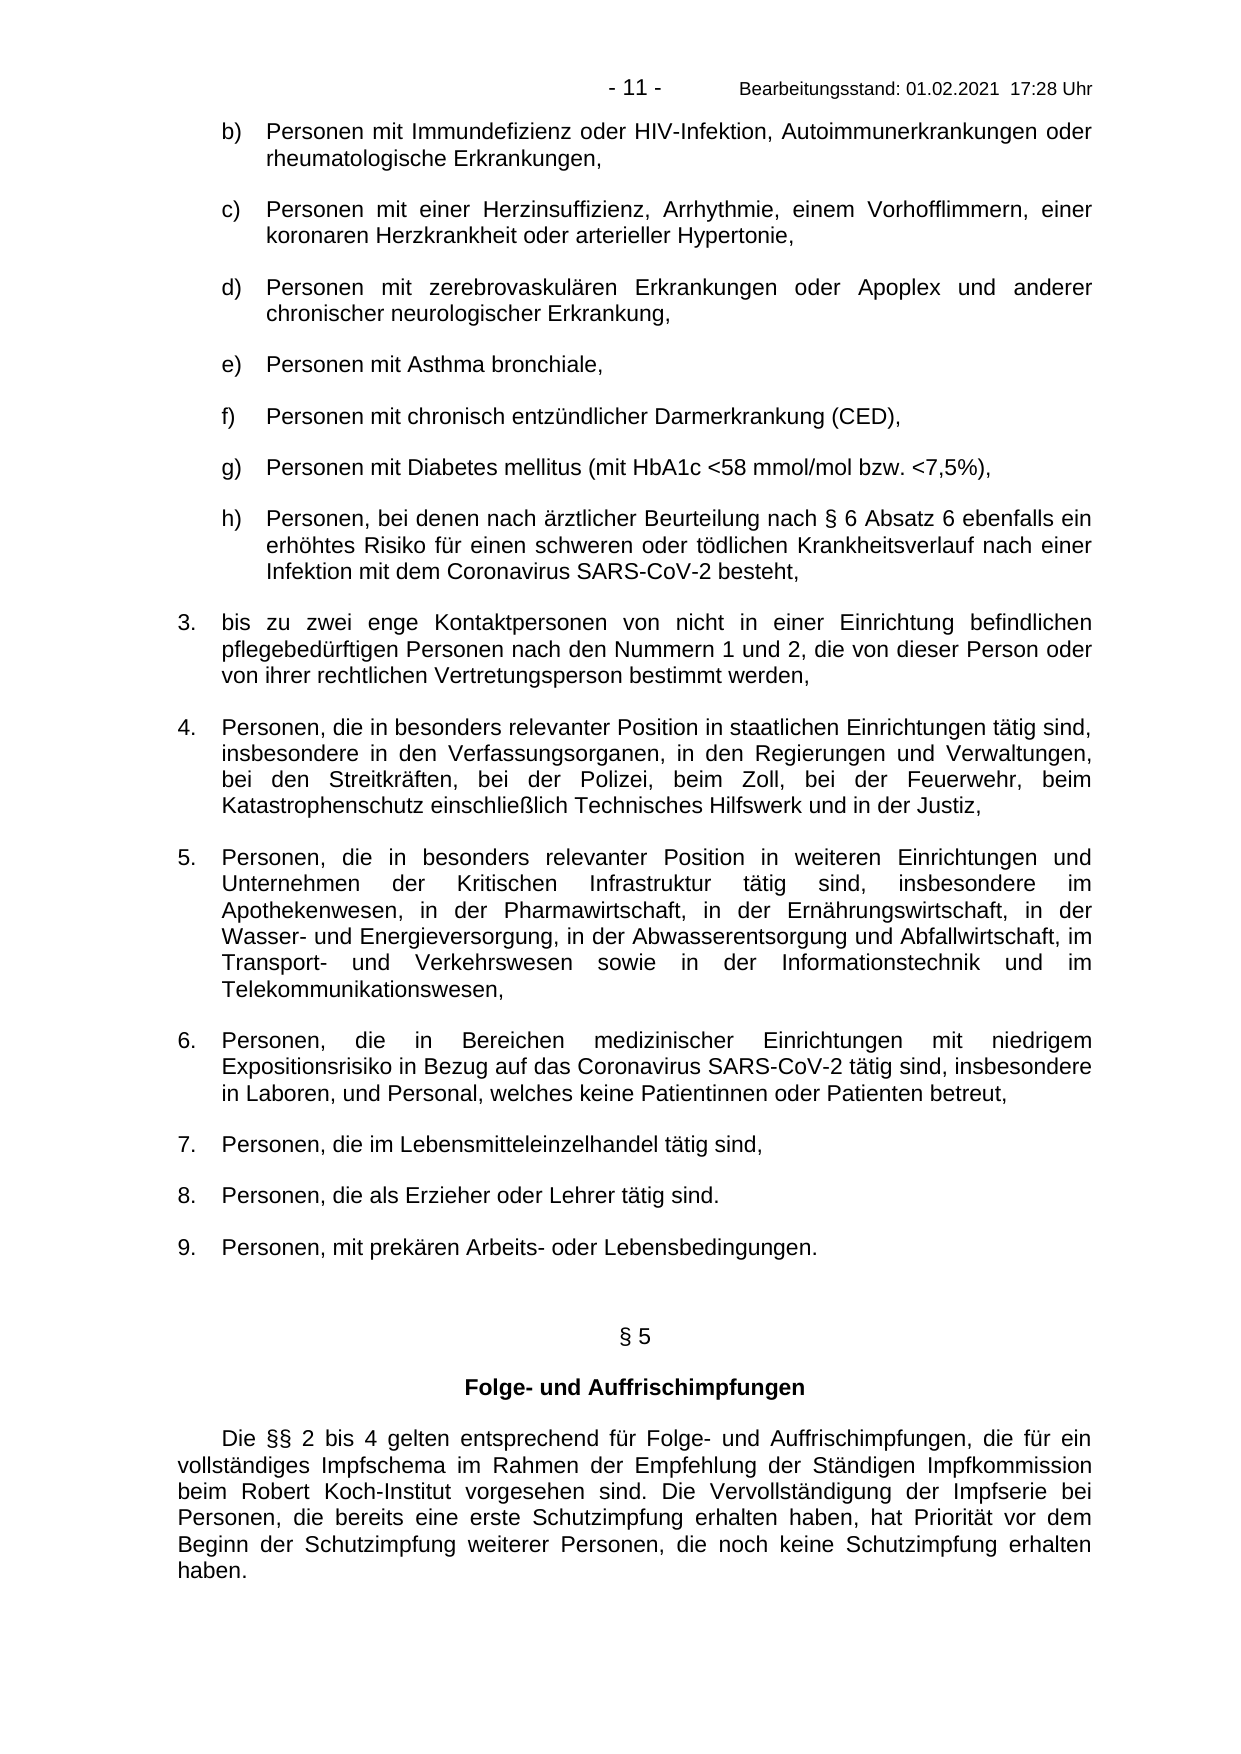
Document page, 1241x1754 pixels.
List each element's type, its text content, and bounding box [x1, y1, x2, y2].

text Personen mit Asthma bronchiale, [221, 351, 1093, 378]
text Personen mit einer Herzinsuffizienz, Arrhythmie, einem Vorhofflimmern, einer koronaren Herzkrankheit oder arterieller Hypertonie, [221, 196, 1093, 248]
text bis zu zwei enge Kontaktpersonen von nicht in einer Einrichtung befindlichen pflegebedürftigen Personen nach den Nummern 1 und 2, die von dieser Person oder von ihrer rechtlichen Vertretungsperson bestimmt werden, [177, 609, 1093, 688]
text Personen, die im Lebensmitteleinzelhandel tätig sind, [177, 1131, 1093, 1157]
text Personen, die in besonders relevanter Position in weiteren Einrichtungen und Unternehmen der Kritischen Infrastruktur tätig sind, insbesondere im Apothekenwesen, in der Pharmawirtschaft, in der Ernährungswirtschaft, in der Wasser- und Energieversorgung, in der Abwasserentsorgung und Abfallwirtschaft, im Transport- und Verkehrswesen sowie in der Informationstechnik und im Telekommunikationswesen, [177, 844, 1093, 1002]
text Personen mit Diabetes mellitus (mit HbA1c <58 mmol/mol bzw. <7,5%), [221, 454, 1093, 480]
text Personen, die als Erzieher oder Lehrer tätig sind. [177, 1182, 1093, 1209]
text Personen, bei denen nach ärztlicher Beurteilung nach § 6 Absatz 6 ebenfalls ein erhöhtes Risiko für einen schweren oder tödlichen Krankheitsverlauf nach einer Infektion mit dem Coronavirus SARS-CoV-2 besteht, [221, 505, 1093, 584]
text Personen mit zerebrovaskulären Erkrankungen oder Apoplex und anderer chronischer neurologischer Erkrankung, [221, 273, 1093, 326]
text Die §§ 2 bis 4 gelten entsprechend für Folge- und Auffrischimpfungen, die für ein vollständiges Impfschema im Rahmen der Empfehlung der Ständigen Impfkommission beim Robert Koch-Institut vorgesehen sind. Die Vervollständigung der Impfserie bei Personen, die bereits eine erste Schutzimpfung erhalten haben, hat Priorität vor dem Beginn der Schutzimpfung weiterer Personen, die noch keine Schutzimpfung erhalten haben. [177, 1425, 1093, 1583]
text Folge- und Auffrischimpfungen [177, 1374, 1093, 1400]
text Personen, mit prekären Arbeits- oder Lebensbedingungen. [177, 1234, 1093, 1260]
text Personen, die in Bereichen medizinischer Einrichtungen mit niedrigem Expositionsrisiko in Bezug auf das Coronavirus SARS-CoV-2 tätig sind, insbesondere in Laboren, und Personal, welches keine Patientinnen oder Patienten betreut, [177, 1027, 1093, 1106]
text Personen mit Immundefizienz oder HIV-Infektion, Autoimmunerkrankungen oder rheumatologische Erkrankungen, [221, 118, 1093, 171]
text Personen mit chronisch entzündlicher Darmerkrankung (CED), [221, 403, 1093, 429]
text Personen, die in besonders relevanter Position in staatlichen Einrichtungen tätig sind, insbesondere in den Verfassungsorganen, in den Regierungen und Verwaltungen, bei den Streitkräften, bei der Polizei, beim Zoll, bei der Feuerwehr, beim Katastrophenschutz einschließlich Technisches Hilfswerk und in der Justiz, [177, 713, 1093, 819]
